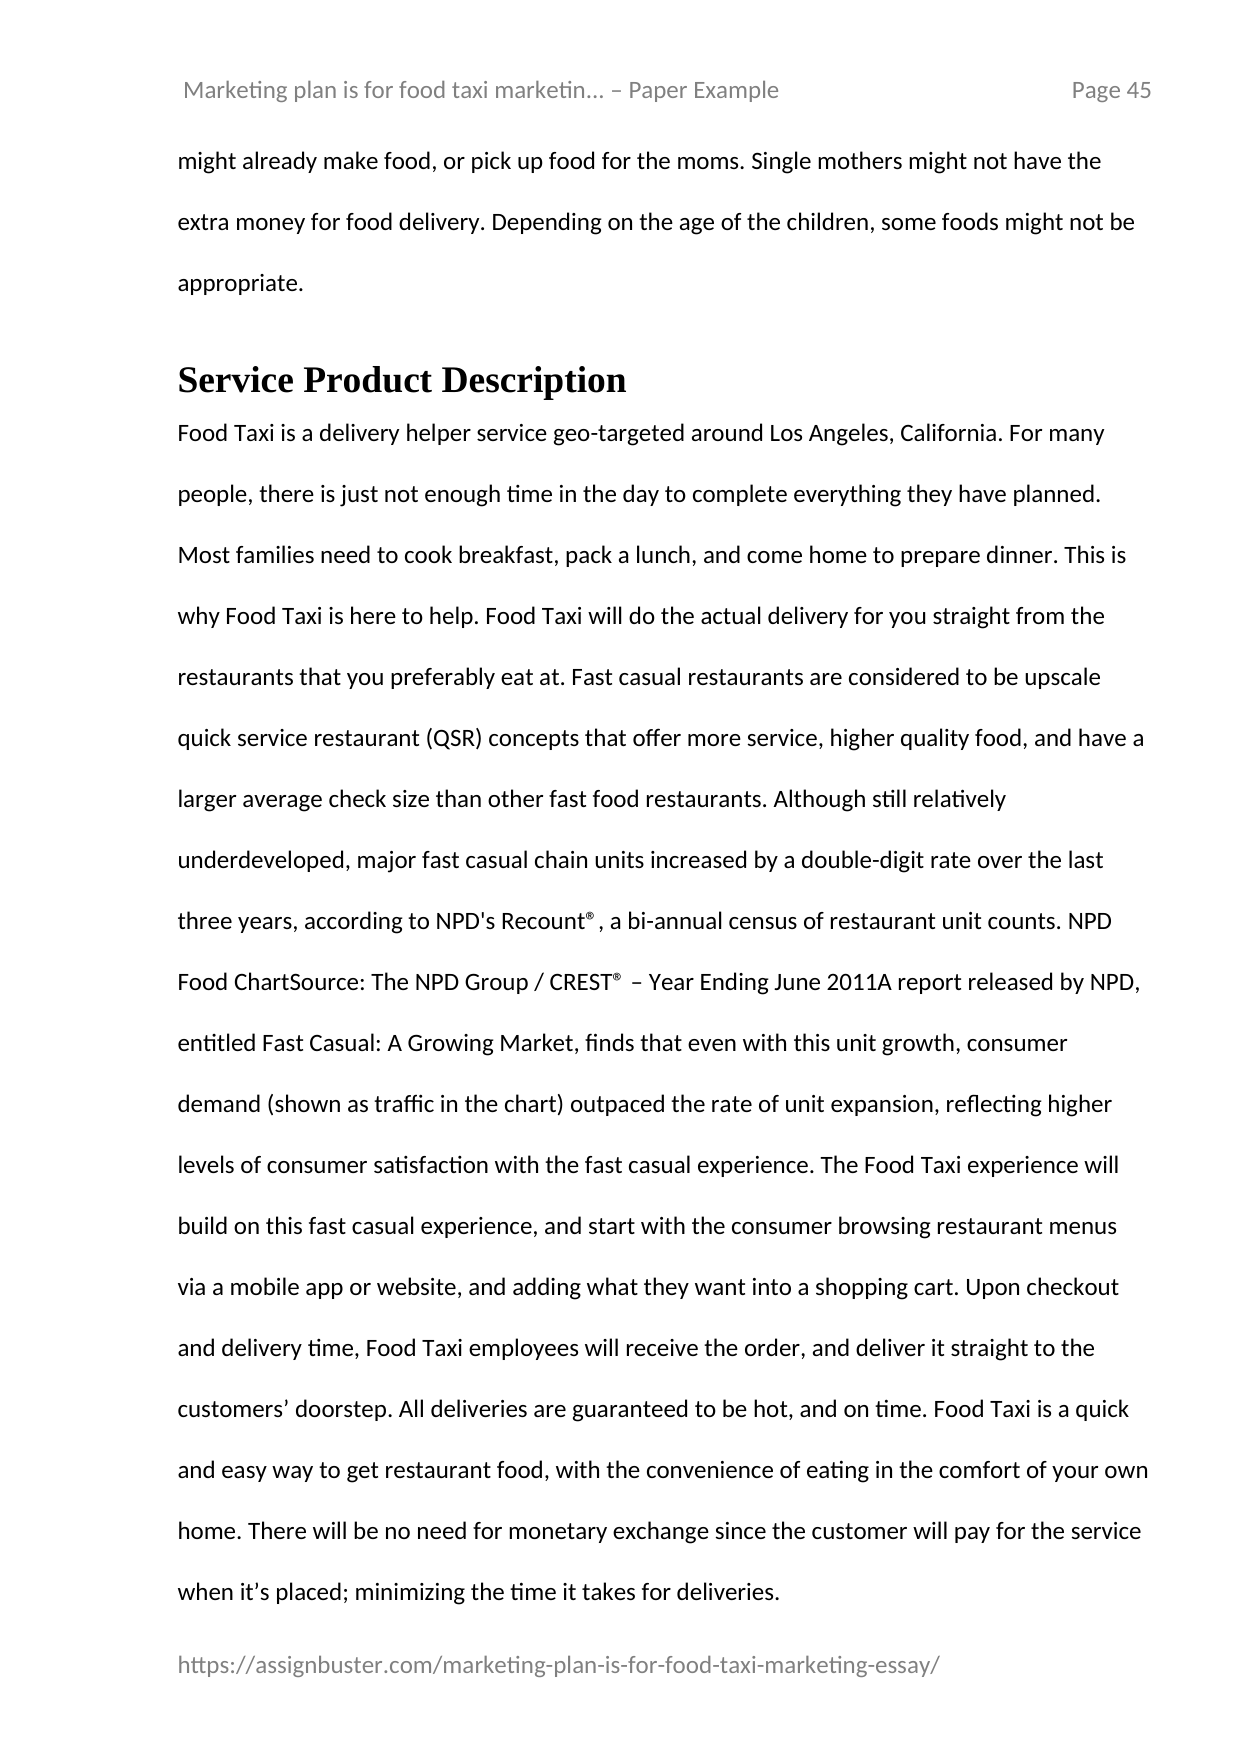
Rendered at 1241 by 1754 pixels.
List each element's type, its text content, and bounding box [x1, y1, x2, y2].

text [177, 145, 1152, 298]
subtitle Service Product Description [177, 358, 1152, 401]
text Food Taxi is a delivery helper service geo-targeted around Los Angeles, California. For many people, there is just not enough time in the day to complete everything they have planned. Most families need to cook breakfast, pack a lunch, and come home to prepare dinner. This is why Food Taxi is here to help. Food Taxi will do the actual delivery for you straight from the restaurants that you preferably eat at. Fast casual restaurants are considered to be upscale quick service restaurant (QSR) concepts that offer more service, higher quality food, and have a larger average check size than other fast food restaurants. Although still relatively underdeveloped, major fast casual chain units increased by a double-digit rate over the last three years, according to NPD's Recount®, a bi-annual census of restaurant unit counts. NPD Food ChartSource: The NPD Group / CREST® – Year Ending June 2011A report released by NPD, entitled Fast Casual: A Growing Market, finds that even with this unit growth, consumer demand (shown as traffic in the chart) outpaced the rate of unit expansion, reflecting higher levels of consumer satisfaction with the fast casual experience. The Food Taxi experience will build on this fast casual experience, and start with the consumer browsing restaurant menus via a mobile app or website, and adding what they want into a shopping cart. Upon checkout and delivery time, Food Taxi employees will receive the order, and deliver it straight to the customers’ doorstep. All deliveries are guaranteed to be hot, and on time. Food Taxi is a quick and easy way to get restaurant food, with the convenience of eating in the comfort of your own home. There will be no need for monetary exchange since the customer will pay for the service when it’s placed; minimizing the time it takes for deliveries. [177, 417, 1152, 1607]
